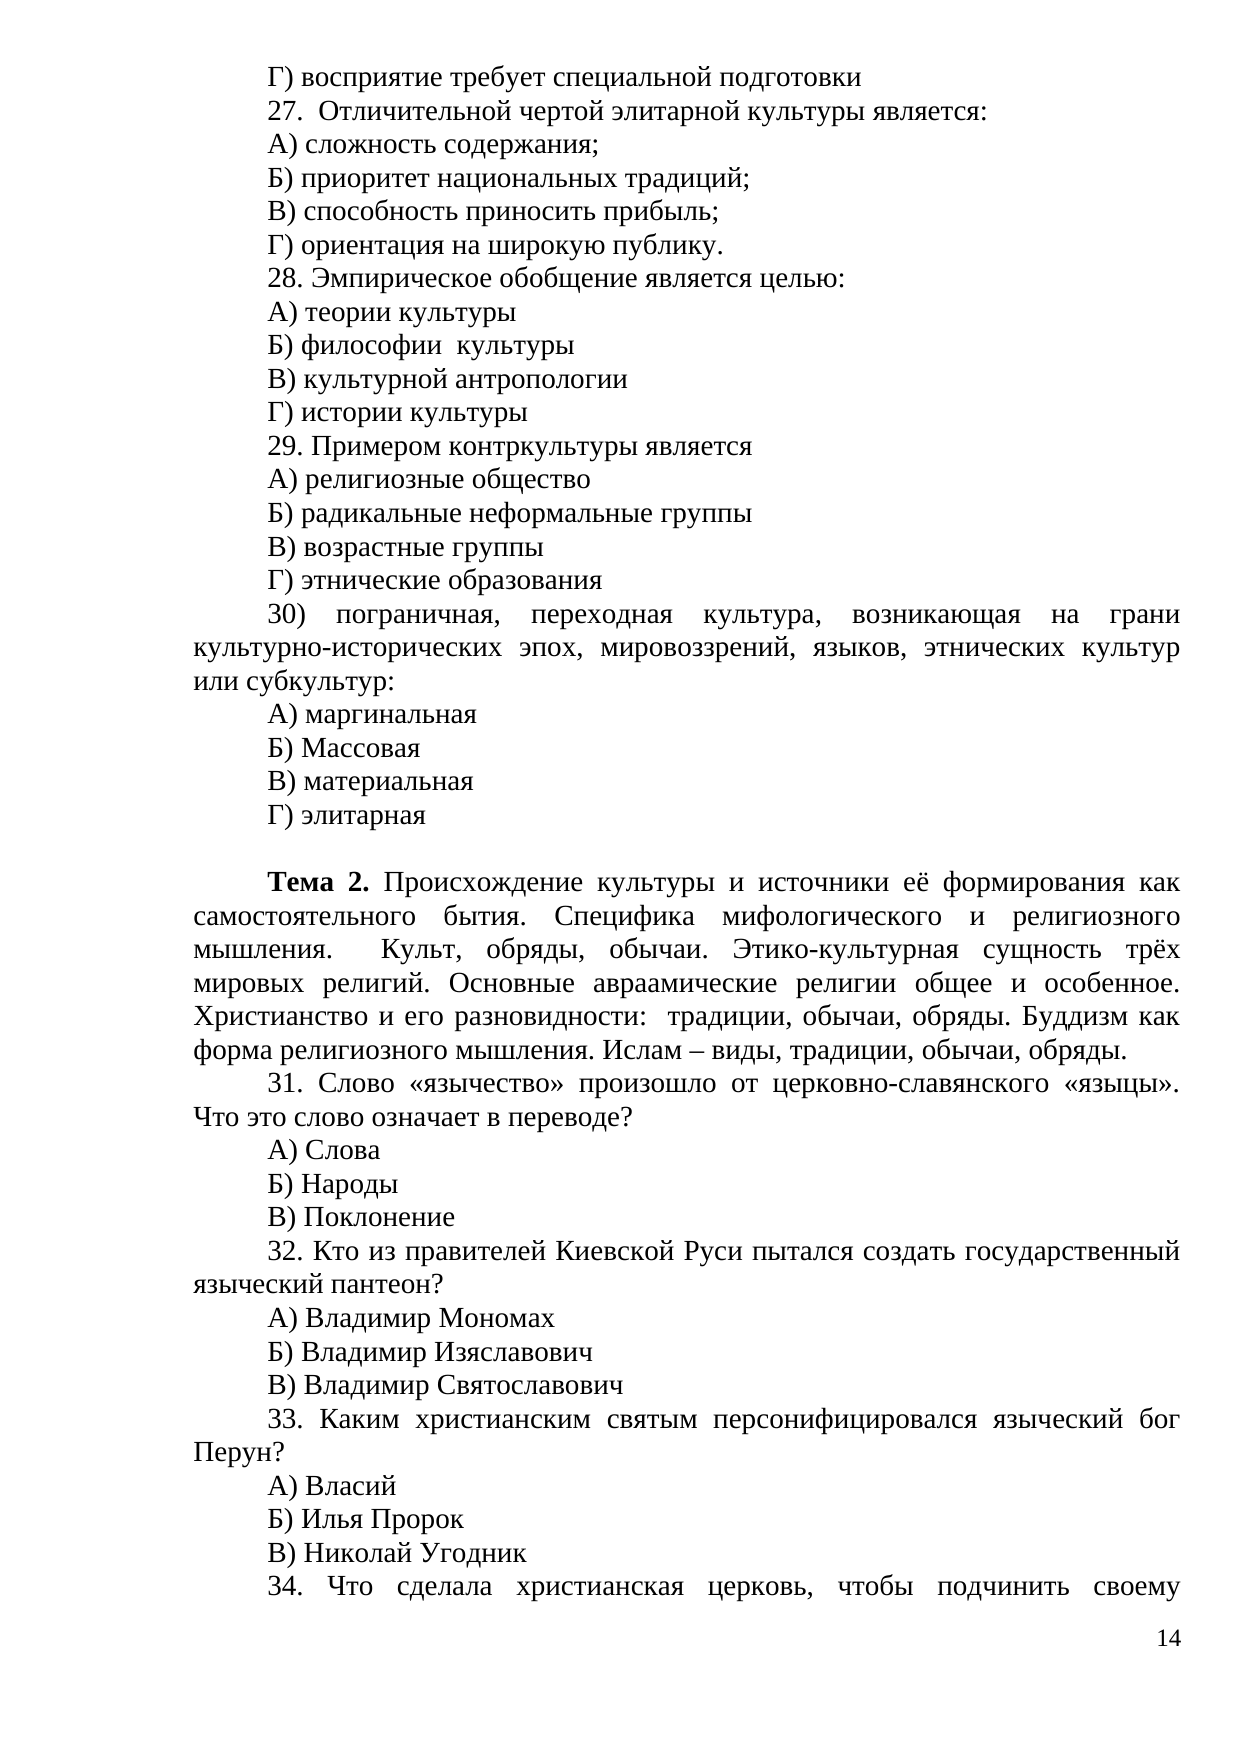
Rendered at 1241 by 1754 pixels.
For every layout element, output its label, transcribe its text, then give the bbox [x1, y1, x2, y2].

list Г) этнические образования [193, 562, 1181, 596]
list А) Слова [193, 1132, 1181, 1166]
list А) Власий [193, 1468, 1181, 1501]
list А) теории культуры [193, 294, 1181, 327]
list А) религиозные общество [193, 462, 1181, 495]
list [193, 1568, 1181, 1602]
list В) Николай Угодник [193, 1535, 1181, 1568]
list Б) Массовая [193, 730, 1181, 763]
list Тема 2. Происхождение культуры и источники её формирования как самостоятельного бытия. Специфика мифологического и религиозного мышления. Культ, обряды, обычаи. Этико-культурная сущность трёх мировых религий. Основные авраамические религии общее и особенное. Христианство и его разновидности: традиции, обычаи, обряды. Буддизм как форма религиозного мышления. Ислам – виды, традиции, обычаи, обряды. [193, 864, 1181, 1065]
list Г) ориентация на широкую публику. [193, 227, 1181, 260]
list 27. Отличительной чертой элитарной культуры является: [193, 93, 1181, 126]
list 32. Кто из правителей Киевской Руси пытался создать государственный языческий пантеон? [193, 1233, 1181, 1300]
list Б) Владимир Изяславович [193, 1334, 1181, 1367]
list В) возрастные группы [193, 529, 1181, 562]
list Г) восприятие требует специальной подготовки [193, 59, 1181, 93]
list 30) пограничная, переходная культура, возникающая на грани культурно-исторических эпох, мировоззрений, языков, этнических культур или субкультур: [193, 596, 1181, 696]
list В) материальная [193, 763, 1181, 797]
list Г) истории культуры [193, 394, 1181, 428]
list 31. Слово «язычество» произошло от церковно-славянского «языцы». Что это слово означает в переводе? [193, 1065, 1181, 1132]
list 29. Примером контркультуры является [193, 428, 1181, 462]
list Б) Народы [193, 1166, 1181, 1199]
list В) способность приносить прибыль; [193, 193, 1181, 227]
list 33. Каким христианским святым персонифицировался языческий бог Перун? [193, 1401, 1181, 1468]
list А) сложность содержания; [193, 126, 1181, 160]
list Б) приоритет национальных традиций; [193, 160, 1181, 193]
list 28. Эмпирическое обобщение является целью: [193, 260, 1181, 294]
list В) культурной антропологии [193, 361, 1181, 394]
list А) Владимир Мономах [193, 1300, 1181, 1334]
list В) Владимир Святославович [193, 1367, 1181, 1401]
list В) Поклонение [193, 1199, 1181, 1233]
list Б) философии культуры [193, 327, 1181, 361]
list Б) Илья Пророк [193, 1501, 1181, 1535]
list Б) радикальные неформальные группы [193, 495, 1181, 529]
list А) маргинальная [193, 696, 1181, 730]
list Г) элитарная [193, 797, 1181, 831]
